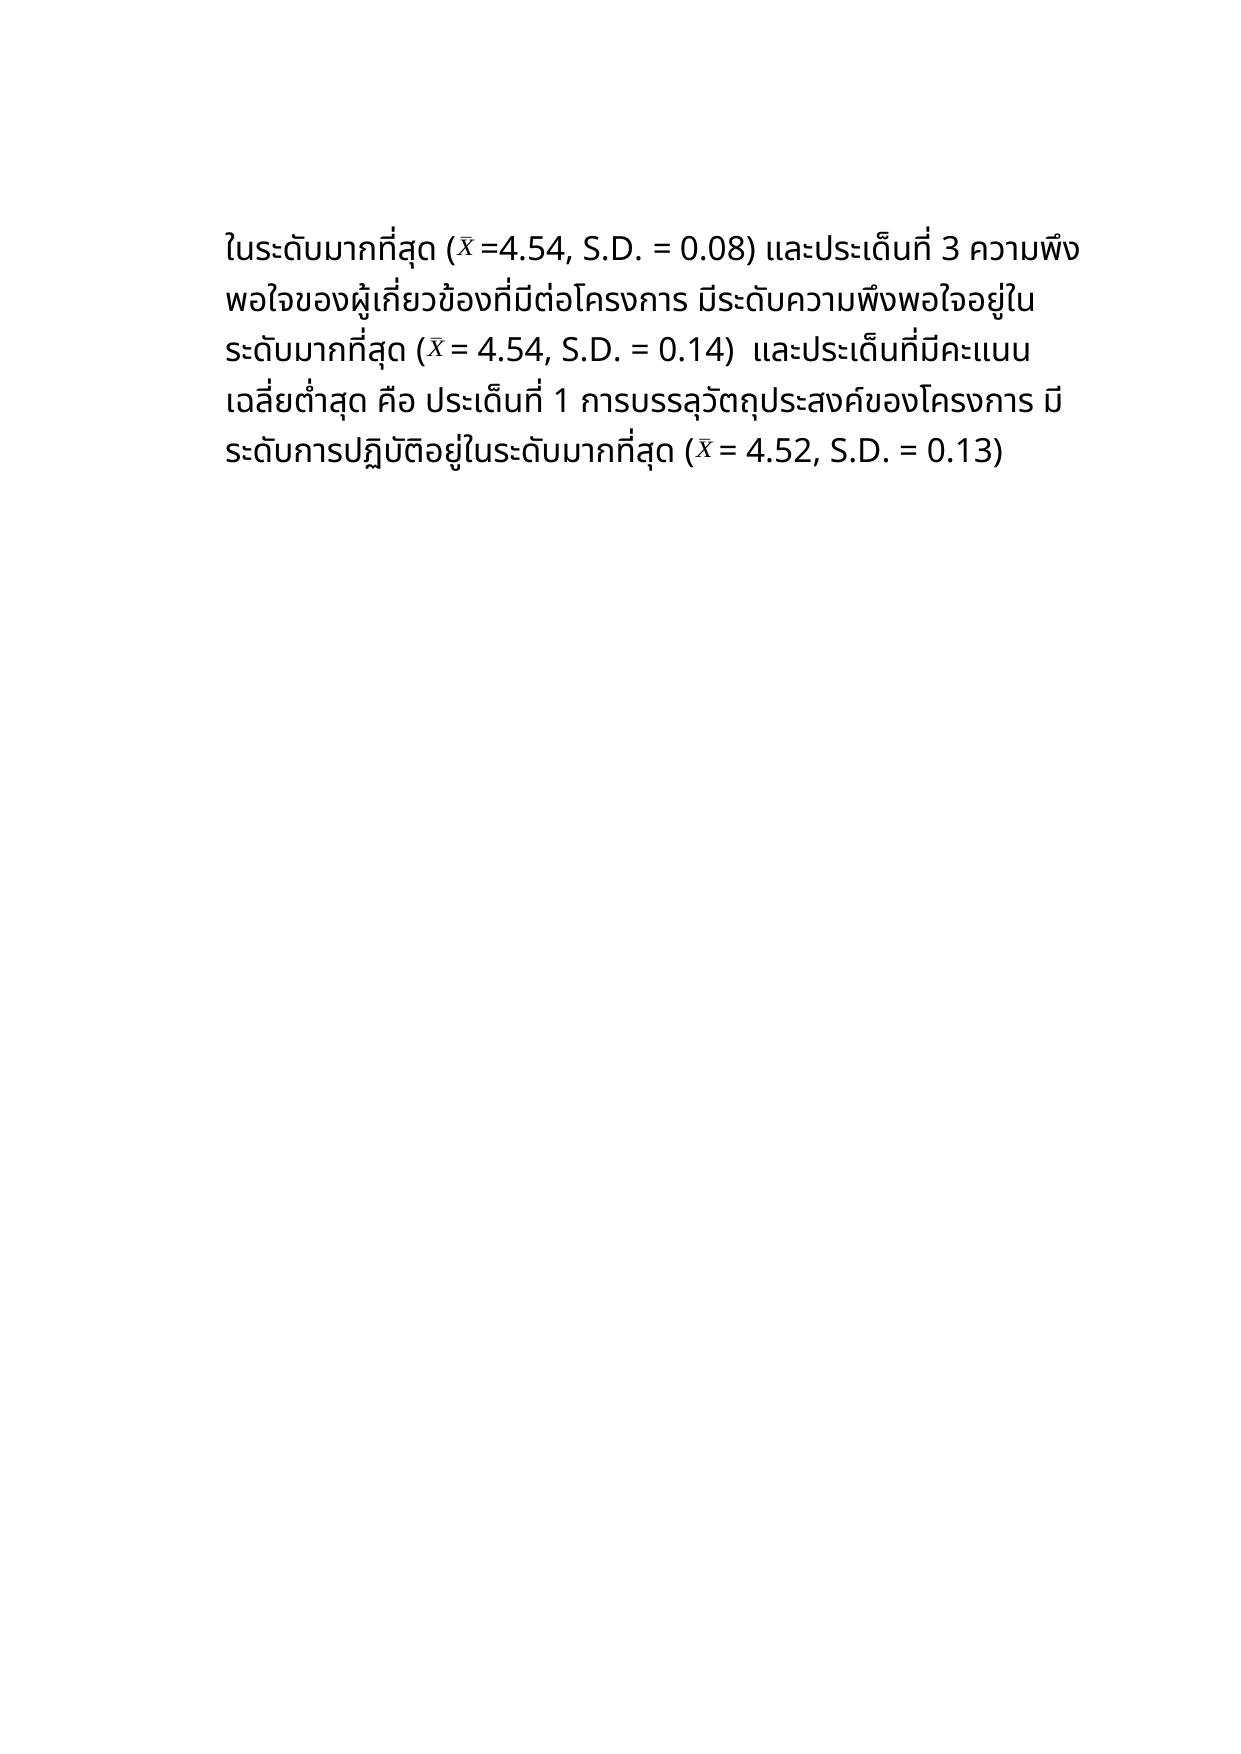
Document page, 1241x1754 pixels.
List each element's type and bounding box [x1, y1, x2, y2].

text [225, 225, 1090, 478]
